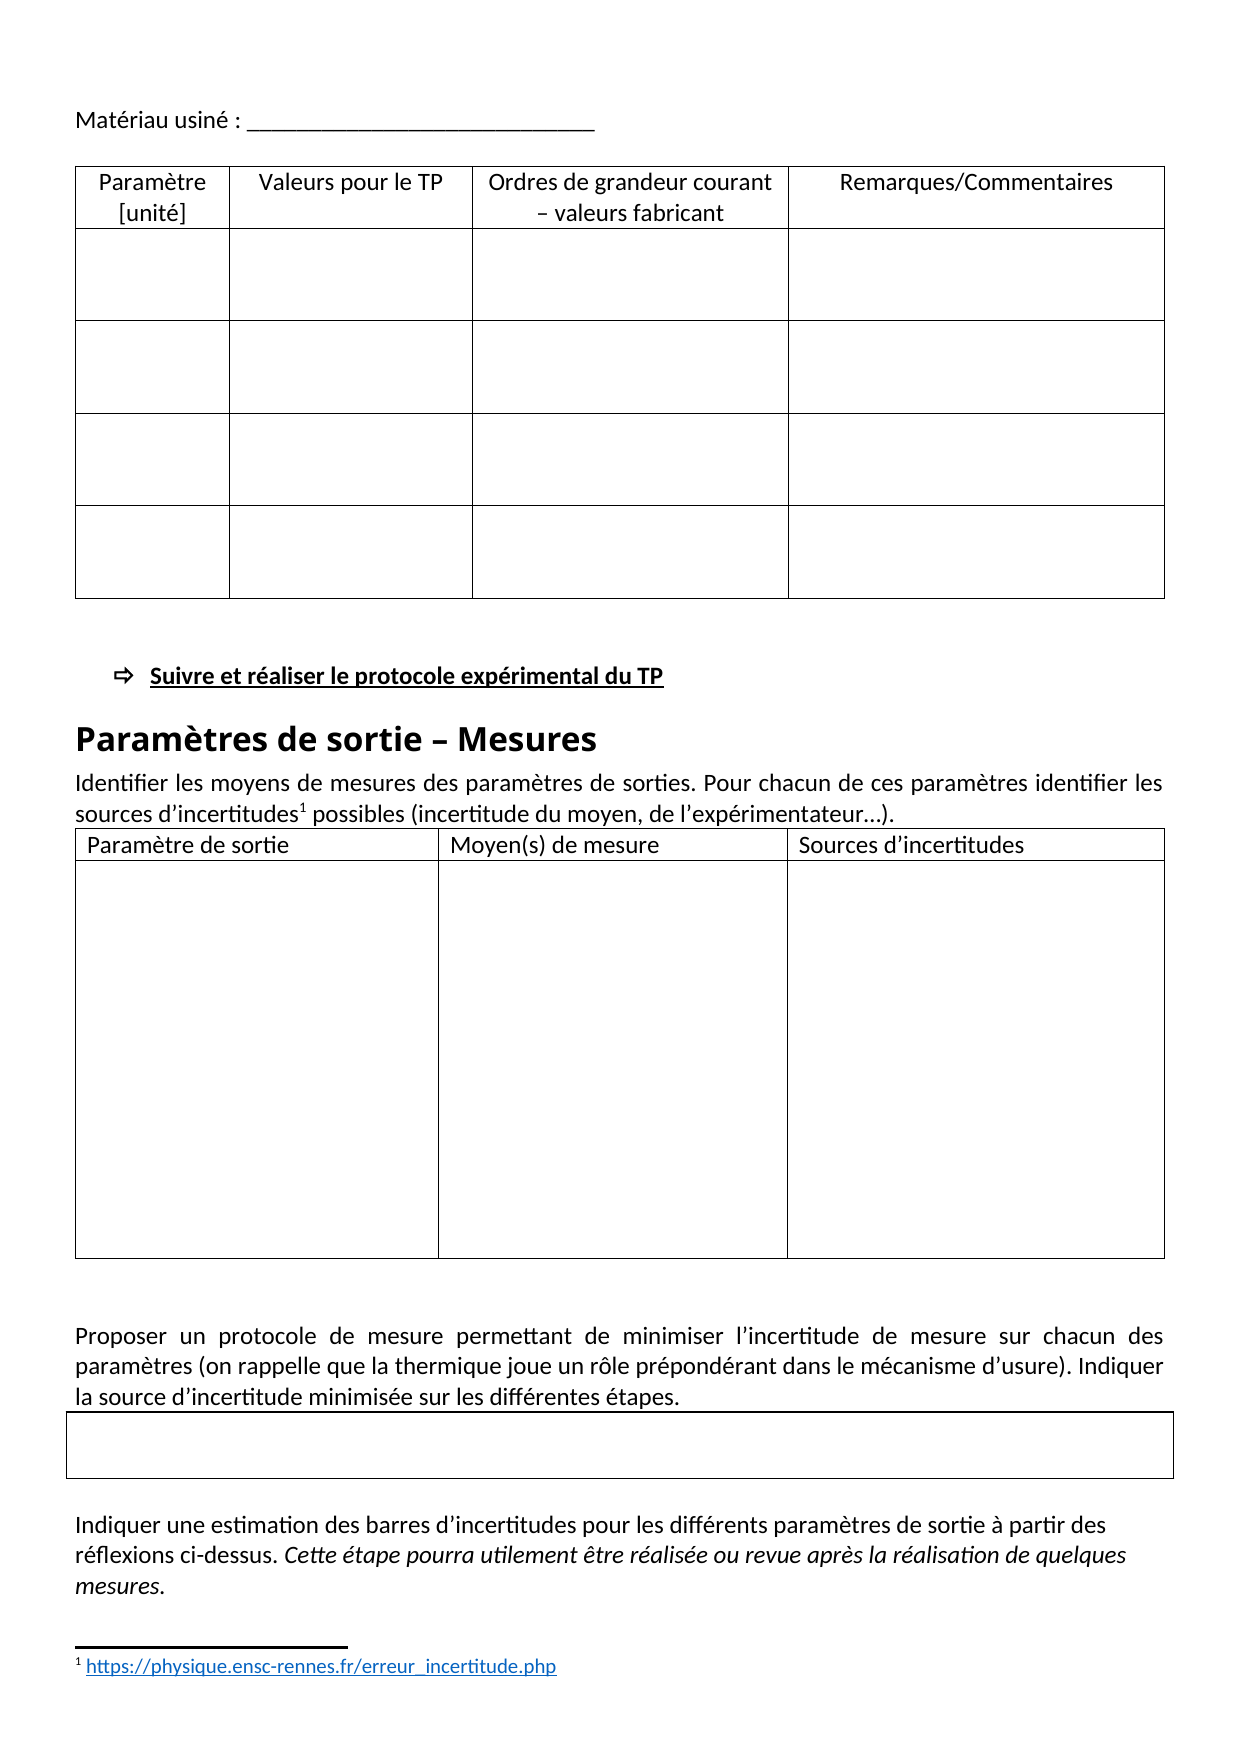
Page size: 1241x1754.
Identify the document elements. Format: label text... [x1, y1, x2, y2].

table_cell [473, 229, 788, 320]
list Suivre et réaliser le protocole expérimental du TP [112, 660, 1165, 691]
text Identifier les moyens de mesures des paramètres de sorties. Pour chacun de ces paramètres identifier les sources d’incertitudes possibles (incertitude du moyen, de l’expérimentateur…). [75, 767, 1165, 828]
text Proposer un protocole de mesure permettant de minimiser l’incertitude de mesure sur chacun des paramètres (on rappelle que la thermique joue un rôle prépondérant dans le mécanisme d’usure). Indiquer la source d’incertitude minimisée sur les différentes étapes. [75, 1320, 1165, 1411]
table_cell [473, 321, 788, 413]
table_cell [76, 414, 229, 505]
table_cell [230, 506, 472, 598]
table_cell [230, 229, 472, 320]
table_cell [473, 506, 788, 598]
table_cell [230, 414, 472, 505]
table_header Sources d’incertitudes [788, 829, 1164, 860]
table_cell [439, 861, 787, 1258]
table_header Ordres de grandeur courant – valeurs fabricant [473, 167, 788, 228]
table_cell [789, 414, 1164, 505]
table_header Moyen(s) de mesure [439, 829, 787, 860]
table_cell [76, 861, 438, 1258]
table_header Valeurs pour le TP [230, 167, 472, 228]
table_cell [473, 414, 788, 505]
table_cell [76, 321, 229, 413]
table_cell [76, 229, 229, 320]
table_cell [230, 321, 472, 413]
table_header Remarques/Commentaires [789, 167, 1164, 228]
table_cell [789, 229, 1164, 320]
table_cell [76, 506, 229, 598]
table_header Paramètre de sortie [76, 829, 438, 860]
table_cell [788, 861, 1164, 1258]
text Indiquer une estimation des barres d’incertitudes pour les différents paramètres de sortie à partir des réflexions ci-dessus. Cette étape pourra utilement être réalisée ou revue après la réalisation de quelques mesures. [75, 1509, 1165, 1601]
table_header Paramètre [unité] [76, 167, 229, 228]
table_cell [789, 506, 1164, 598]
text Matériau usiné : ____________________________ [75, 104, 1165, 135]
table_cell [789, 321, 1164, 413]
subtitle Paramètres de sortie – Mesures [75, 716, 1165, 761]
